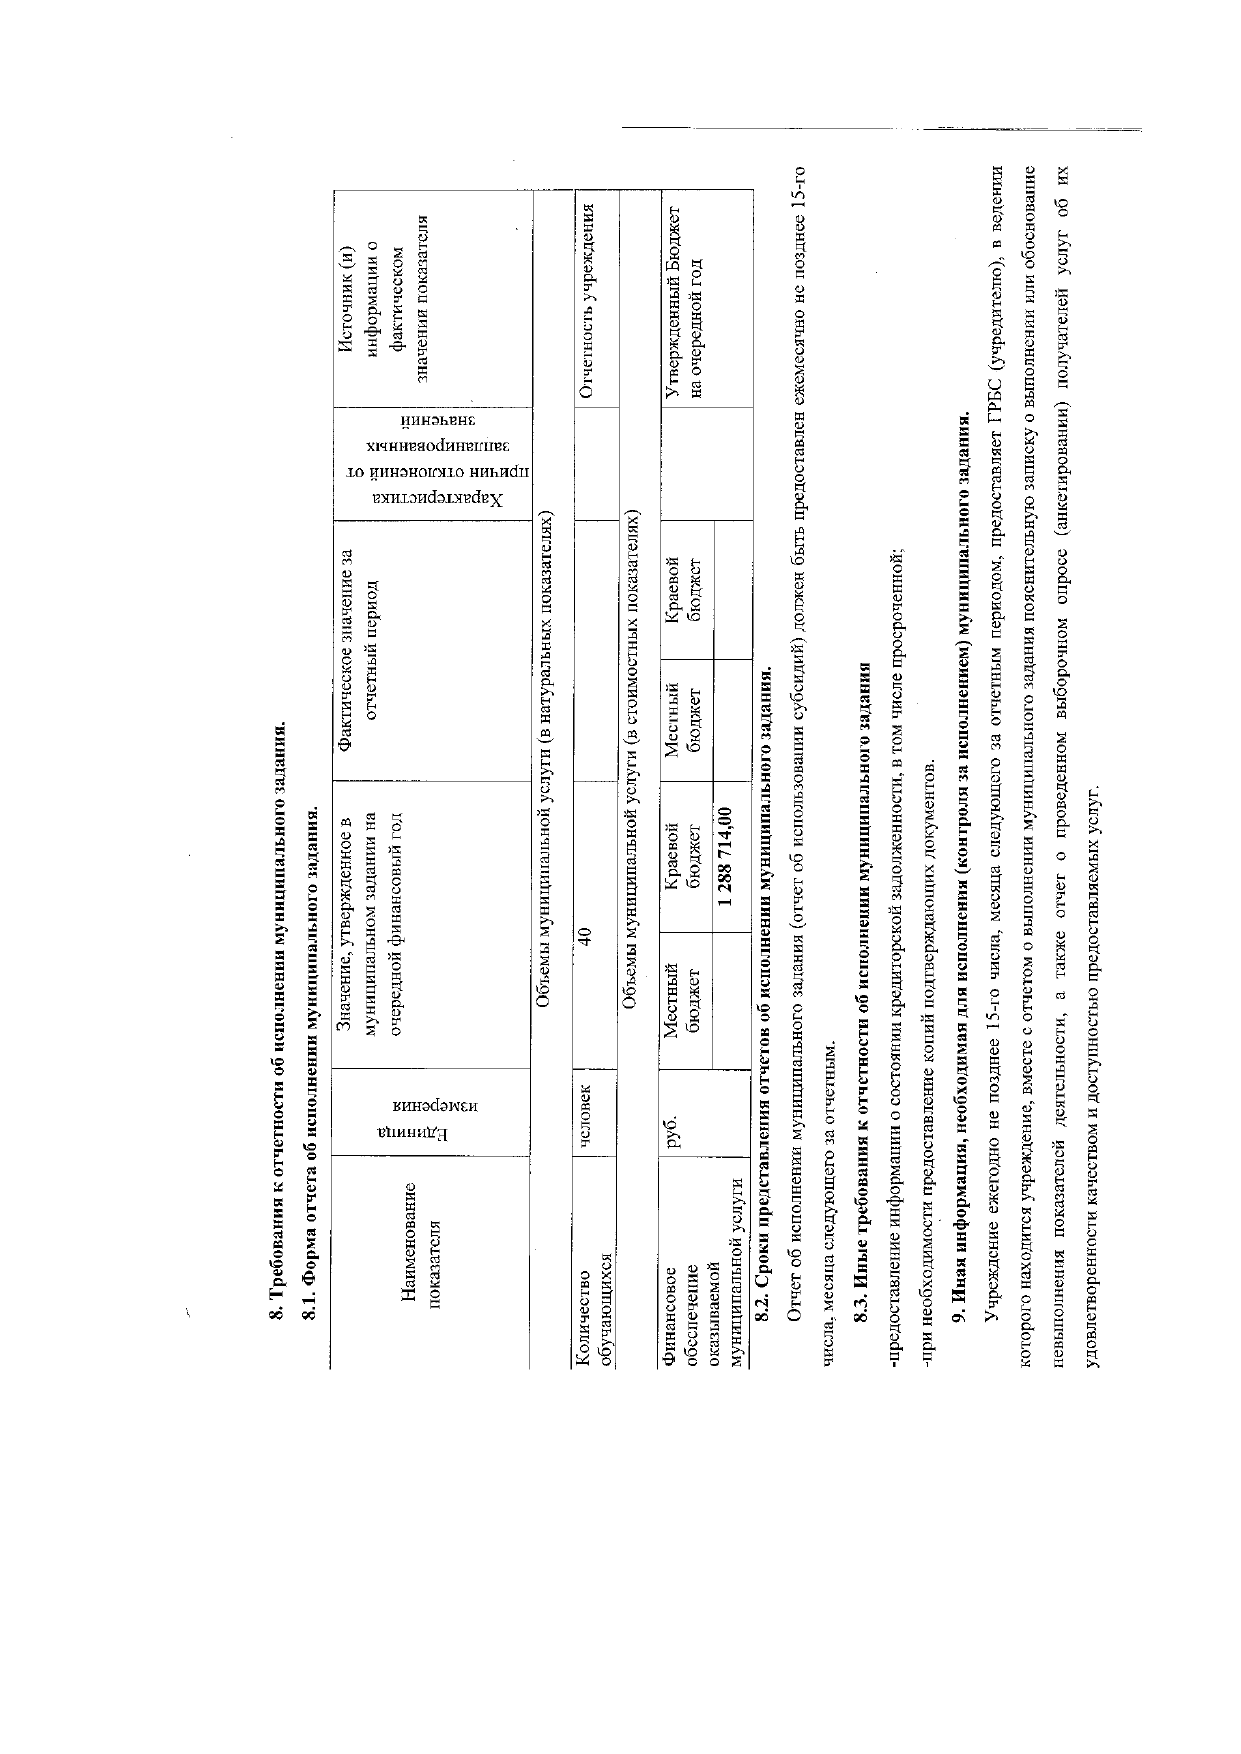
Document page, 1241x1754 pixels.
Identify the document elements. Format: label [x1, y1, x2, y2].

picture [177, 118, 1151, 1378]
